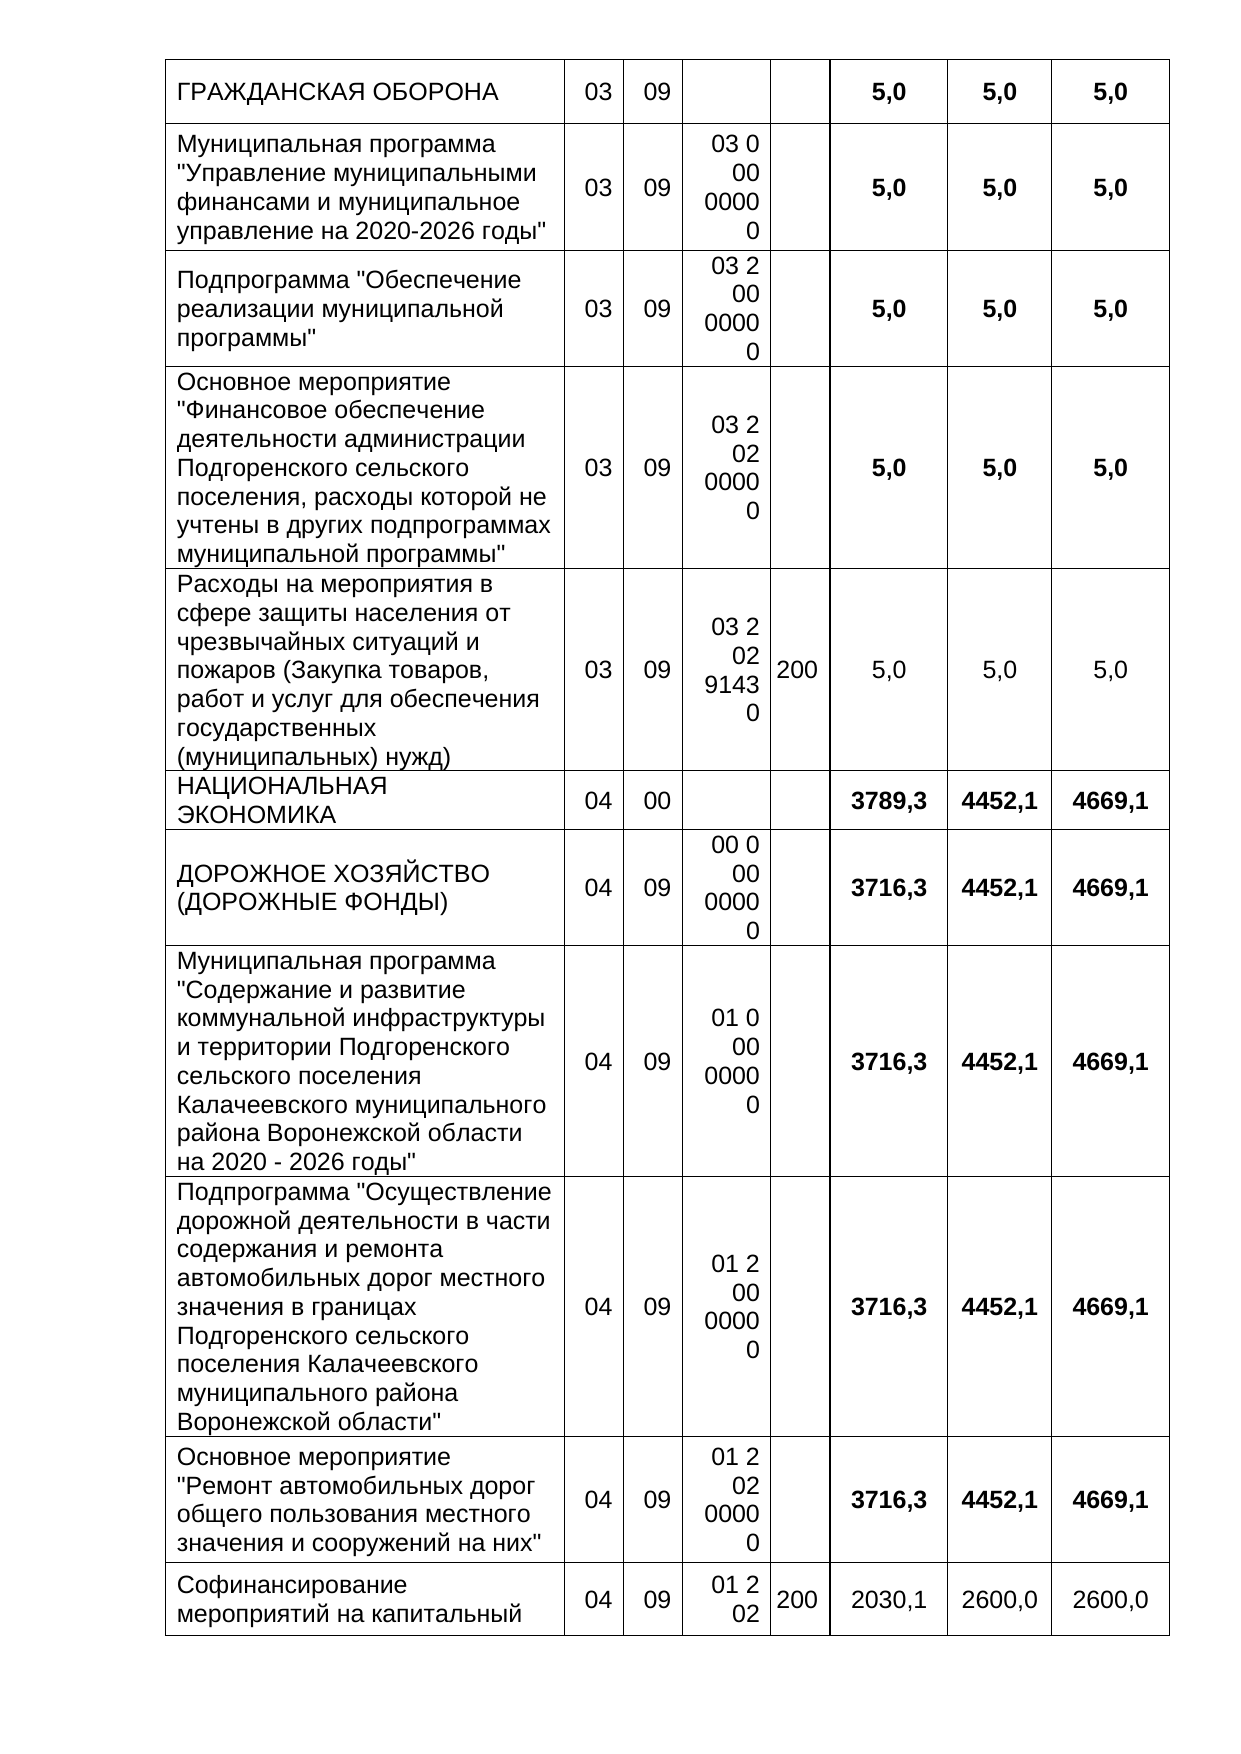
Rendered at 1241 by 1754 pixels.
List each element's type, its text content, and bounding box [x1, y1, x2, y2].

table_cell 03 [565, 60, 623, 123]
table_cell 00 [624, 771, 682, 829]
table_cell 5,0 [1052, 251, 1169, 366]
table_cell НАЦИОНАЛЬНАЯ ЭКОНОМИКА [166, 771, 564, 829]
table_cell 03 2 02 00000 [683, 367, 770, 568]
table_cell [166, 1563, 564, 1635]
table_cell 5,0 [1052, 569, 1169, 770]
table_cell ДОРОЖНОЕ ХОЗЯЙСТВО (ДОРОЖНЫЕ ФОНДЫ) [166, 830, 564, 945]
table_cell 01 2 00 00000 [683, 1177, 770, 1436]
table_cell 2600,0 [1052, 1563, 1169, 1635]
table_cell 03 2 00 00000 [683, 251, 770, 366]
table_cell 04 [565, 1563, 623, 1635]
table_cell 5,0 [948, 60, 1051, 123]
table_cell 04 [565, 830, 623, 945]
table_cell Расходы на мероприятия в сфере защиты населения от чрезвычайных ситуаций и пожаров (Закупка товаров, работ и услуг для обеспечения государственных (муниципальных) нужд) [166, 569, 564, 770]
table_cell 5,0 [948, 124, 1051, 250]
table_cell 2600,0 [948, 1563, 1051, 1635]
table_cell 09 [624, 1437, 682, 1562]
table_cell 01 0 00 00000 [683, 946, 770, 1176]
table_cell 5,0 [1052, 60, 1169, 123]
table_cell 09 [624, 569, 682, 770]
table_cell 4452,1 [948, 771, 1051, 829]
table_cell 5,0 [948, 367, 1051, 568]
table_cell 4669,1 [1052, 1437, 1169, 1562]
table_cell [771, 1177, 829, 1436]
table_cell 5,0 [1052, 367, 1169, 568]
table_cell 04 [565, 946, 623, 1176]
table_cell 3716,3 [831, 830, 947, 945]
table_cell Основное мероприятие "Финансовое обеспечение деятельности администрации Подгоренского сельского поселения, расходы которой не учтены в других подпрограммах муниципальной программы" [166, 367, 564, 568]
table_cell 04 [565, 1177, 623, 1436]
table_cell 200 [771, 1563, 829, 1635]
table_cell 09 [624, 1177, 682, 1436]
table_cell 5,0 [831, 60, 947, 123]
table_cell 03 [565, 569, 623, 770]
table_cell 5,0 [831, 124, 947, 250]
table_cell [683, 60, 770, 123]
table_cell 3716,3 [831, 946, 947, 1176]
table_cell Подпрограмма "Осуществление дорожной деятельности в части содержания и ремонта автомобильных дорог местного значения в границах Подгоренского сельского поселения Калачеевского муниципального района Воронежской области" [166, 1177, 564, 1436]
table_cell 4669,1 [1052, 830, 1169, 945]
table_cell 5,0 [831, 367, 947, 568]
table_cell 4452,1 [948, 1177, 1051, 1436]
table_cell 09 [624, 830, 682, 945]
table_cell 04 [565, 771, 623, 829]
table_cell 4669,1 [1052, 1177, 1169, 1436]
table_cell Основное мероприятие "Ремонт автомобильных дорог общего пользования местного значения и сооружений на них" [166, 1437, 564, 1562]
table_cell [771, 1437, 829, 1562]
table_cell 4452,1 [948, 830, 1051, 945]
table_cell 5,0 [831, 251, 947, 366]
table_cell 5,0 [1052, 124, 1169, 250]
table_cell 01 2 02 S8850 [683, 1563, 770, 1635]
table_cell 09 [624, 1563, 682, 1635]
table_cell 3716,3 [831, 1177, 947, 1436]
table_cell 03 [565, 251, 623, 366]
table_cell 5,0 [831, 569, 947, 770]
table_cell 3789,3 [831, 771, 947, 829]
table_cell 4669,1 [1052, 771, 1169, 829]
table_cell [771, 251, 829, 366]
table_cell 03 0 00 00000 [683, 124, 770, 250]
table_cell 5,0 [948, 569, 1051, 770]
table_cell 4452,1 [948, 946, 1051, 1176]
table_cell ГРАЖДАНСКАЯ ОБОРОНА [166, 60, 564, 123]
table_cell 09 [624, 367, 682, 568]
table_cell [771, 367, 829, 568]
table_cell 09 [624, 60, 682, 123]
table_cell [771, 946, 829, 1176]
table_cell 03 [565, 124, 623, 250]
table_cell 09 [624, 946, 682, 1176]
table_cell [771, 60, 829, 123]
table_cell 04 [565, 1437, 623, 1562]
table_cell Муниципальная программа "Управление муниципальными финансами и муниципальное управление на 2020-2026 годы" [166, 124, 564, 250]
table_cell 3716,3 [831, 1437, 947, 1562]
table_cell [771, 771, 829, 829]
table_cell 2030,1 [831, 1563, 947, 1635]
table_cell 03 [565, 367, 623, 568]
table_cell Подпрограмма "Обеспечение реализации муниципальной программы" [166, 251, 564, 366]
table_cell Муниципальная программа "Содержание и развитие коммунальной инфраструктуры и территории Подгоренского сельского поселения Калачеевского муниципального района Воронежской области на 2020 - 2026 годы" [166, 946, 564, 1176]
table_cell 4669,1 [1052, 946, 1169, 1176]
table_cell 00 0 00 00000 [683, 830, 770, 945]
table_cell [683, 771, 770, 829]
table_cell 09 [624, 124, 682, 250]
table_cell 4452,1 [948, 1437, 1051, 1562]
table_cell 03 2 02 91430 [683, 569, 770, 770]
table_cell [771, 124, 829, 250]
table_cell 09 [624, 251, 682, 366]
table_cell 5,0 [948, 251, 1051, 366]
table_cell 01 2 02 00000 [683, 1437, 770, 1562]
table_cell 200 [771, 569, 829, 770]
table_cell [771, 830, 829, 945]
